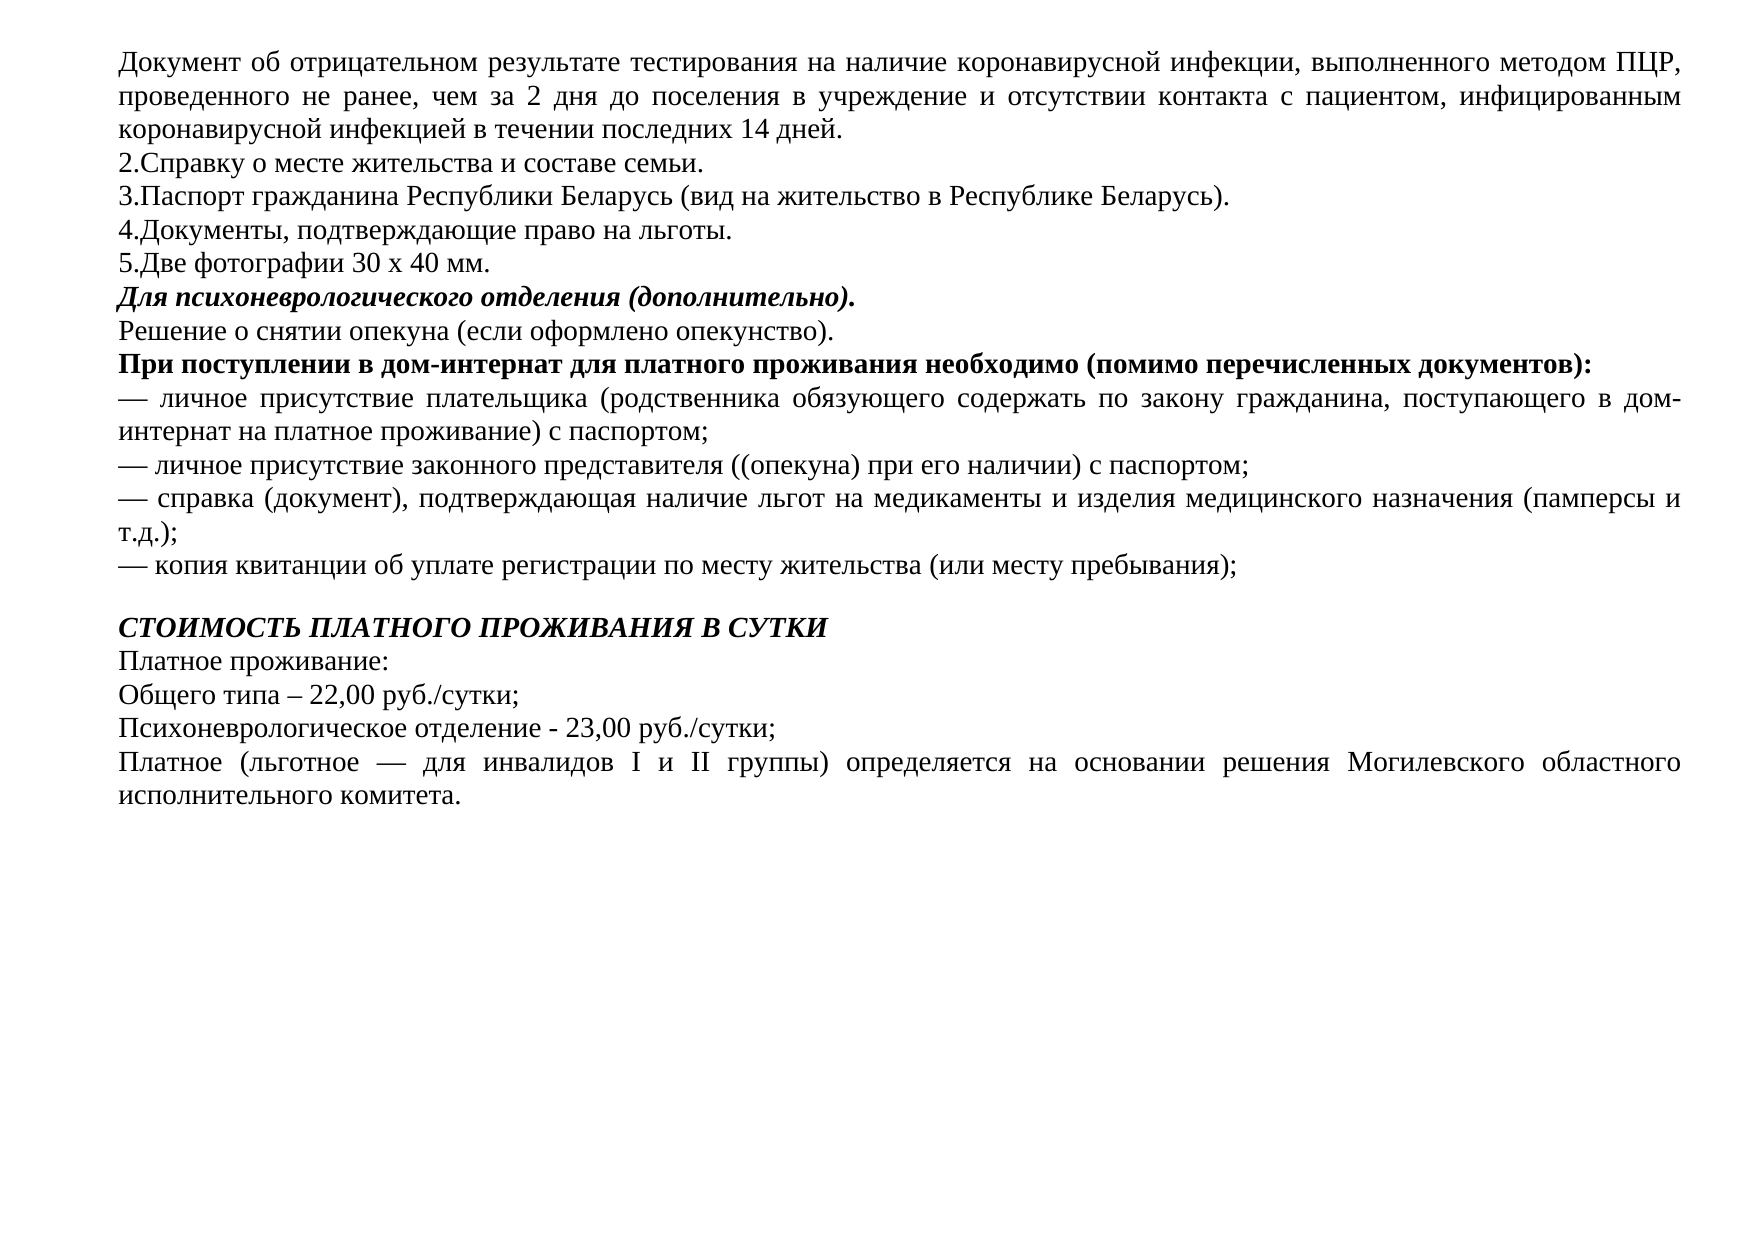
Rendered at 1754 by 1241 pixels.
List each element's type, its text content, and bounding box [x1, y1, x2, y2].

text — справка (документ), подтверждающая наличие льгот на медикаменты и изделия медицинского назначения (памперсы и т.д.); [118, 480, 1683, 547]
text Общего типа – 22,00 руб./cутки; [118, 677, 1683, 710]
text СТОИМОСТЬ ПЛАТНОГО ПРОЖИВАНИЯ В СУТКИ [118, 610, 1683, 643]
text 3.Паспорт гражданина Республики Беларусь (вид на жительство в Республике Беларусь). [118, 178, 1683, 212]
text Платное проживание: [118, 643, 1683, 677]
text Документ об отрицательном результате тестирования на наличие коронавирусной инфекции, выполненного методом ПЦР, проведенного не ранее, чем за 2 дня до поселения в учреждение и отсутствии контакта с пациентом, инфицированным коронавирусной инфекцией в течении последних 14 дней. [118, 44, 1683, 145]
text Платное (льготное — для инвалидов I и II группы) определяется на основании решения Могилевского областного исполнительного комитета. [118, 744, 1683, 811]
text При поступлении в дом-интернат для платного проживания необходимо (помимо перечисленных документов): [118, 346, 1683, 380]
text 2.Справку о месте жительства и составе семьи. [118, 145, 1683, 178]
text — личное присутствие законного представителя ((опекуна) при его наличии) с паспортом; [118, 447, 1683, 480]
text 5.Две фотографии 30 х 40 мм. [118, 246, 1683, 279]
text Решение о снятии опекуна (если оформлено опекунство). [118, 313, 1683, 346]
text — личное присутствие плательщика (родственника обязующего содержать по закону гражданина, поступающего в дом-интернат на платное проживание) с паспортом; [118, 380, 1683, 447]
text — копия квитанции об уплате регистрации по месту жительства (или месту пребывания); [118, 547, 1683, 581]
text 4.Документы, подтверждающие право на льготы. [118, 212, 1683, 246]
text Для психоневрологического отделения (дополнительно). [118, 279, 1683, 313]
text Психоневрологическое отделение - 23,00 руб./cутки; [118, 710, 1683, 744]
